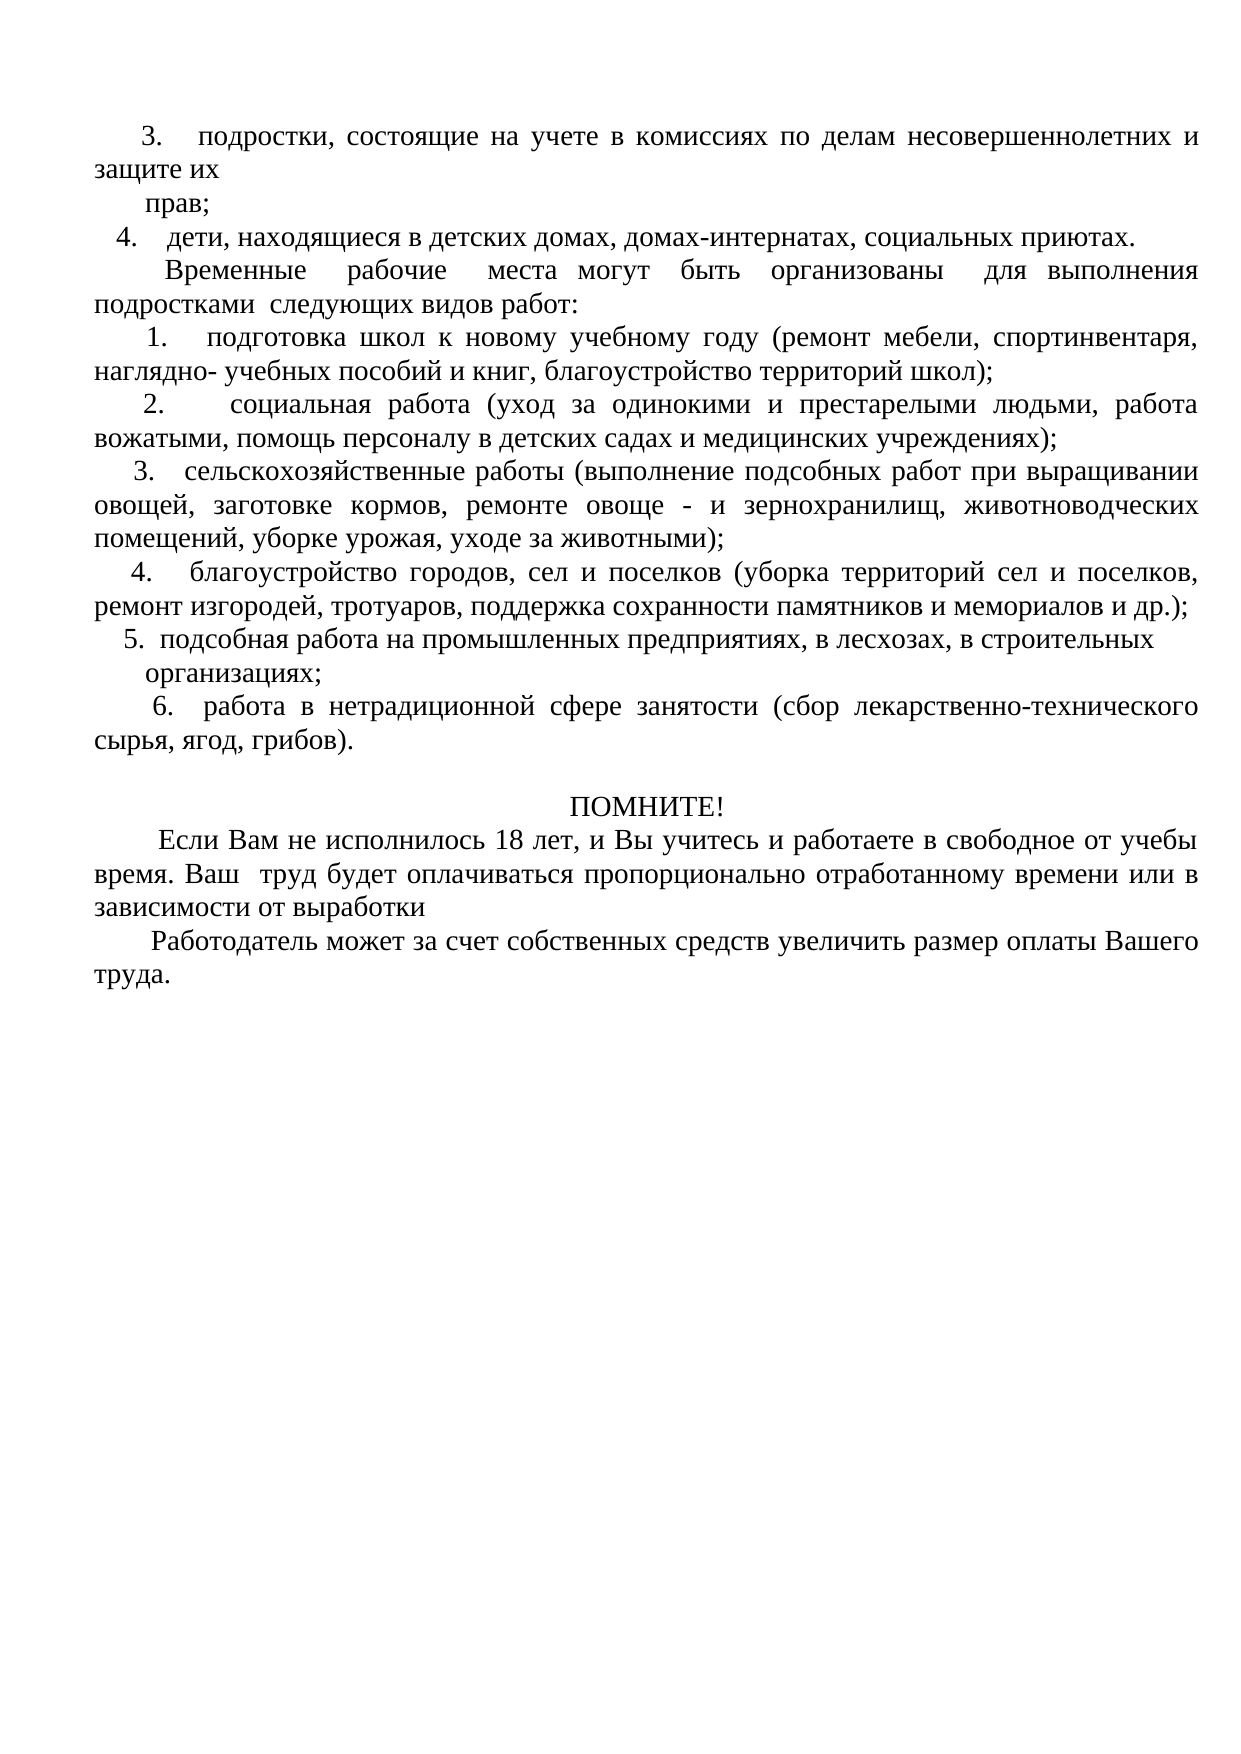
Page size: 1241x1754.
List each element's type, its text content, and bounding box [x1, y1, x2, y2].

text Если Вам не исполнилось 18 лет, и Вы учитесь и работаете в свободное от учебы время. Ваш труд будет оплачиваться пропорционально отработанному времени или в зависимости от выработки [94, 822, 1200, 923]
text ПОМНИТЕ! [94, 789, 1200, 822]
text 4. дети, находящиеся в детских домах, домах-интернатах, социальных приютах. [94, 219, 1200, 252]
text 6. работа в нетрадиционной сфере занятости (сбор лекарственно-технического сырья, ягод, грибов). [94, 688, 1200, 755]
text 5. подсобная работа на промышленных предприятиях, в лесхозах, в строительных [94, 621, 1200, 655]
text прав; [94, 185, 1200, 219]
text организациях; [94, 655, 1200, 688]
text Временные рабочие места могут быть организованы для выполнения подростками следующих видов работ: [94, 252, 1200, 319]
text 2. социальная работа (уход за одинокими и престарелыми людьми, работа вожатыми, помощь персоналу в детских садах и медицинских учреждениях); [94, 386, 1200, 453]
text 4. благоустройство городов, сел и поселков (уборка территорий сел и поселков, ремонт изгородей, тротуаров, поддержка сохранности памятников и мемориалов и др.); [94, 554, 1200, 621]
text 1. подготовка школ к новому учебному году (ремонт мебели, спортинвентаря, наглядно- учебных пособий и книг, благоустройство территорий школ); [94, 319, 1200, 386]
text 3. подростки, состоящие на учете в комиссиях по делам несовершеннолетних и защите их [94, 118, 1200, 185]
text Работодатель может за счет собственных средств увеличить размер оплаты Вашего труда. [94, 923, 1200, 990]
text 3. сельскохозяйственные работы (выполнение подсобных работ при выращивании овощей, заготовке кормов, ремонте овоще - и зернохранилищ, животноводческих помещений, уборке урожая, уходе за животными); [94, 453, 1200, 554]
